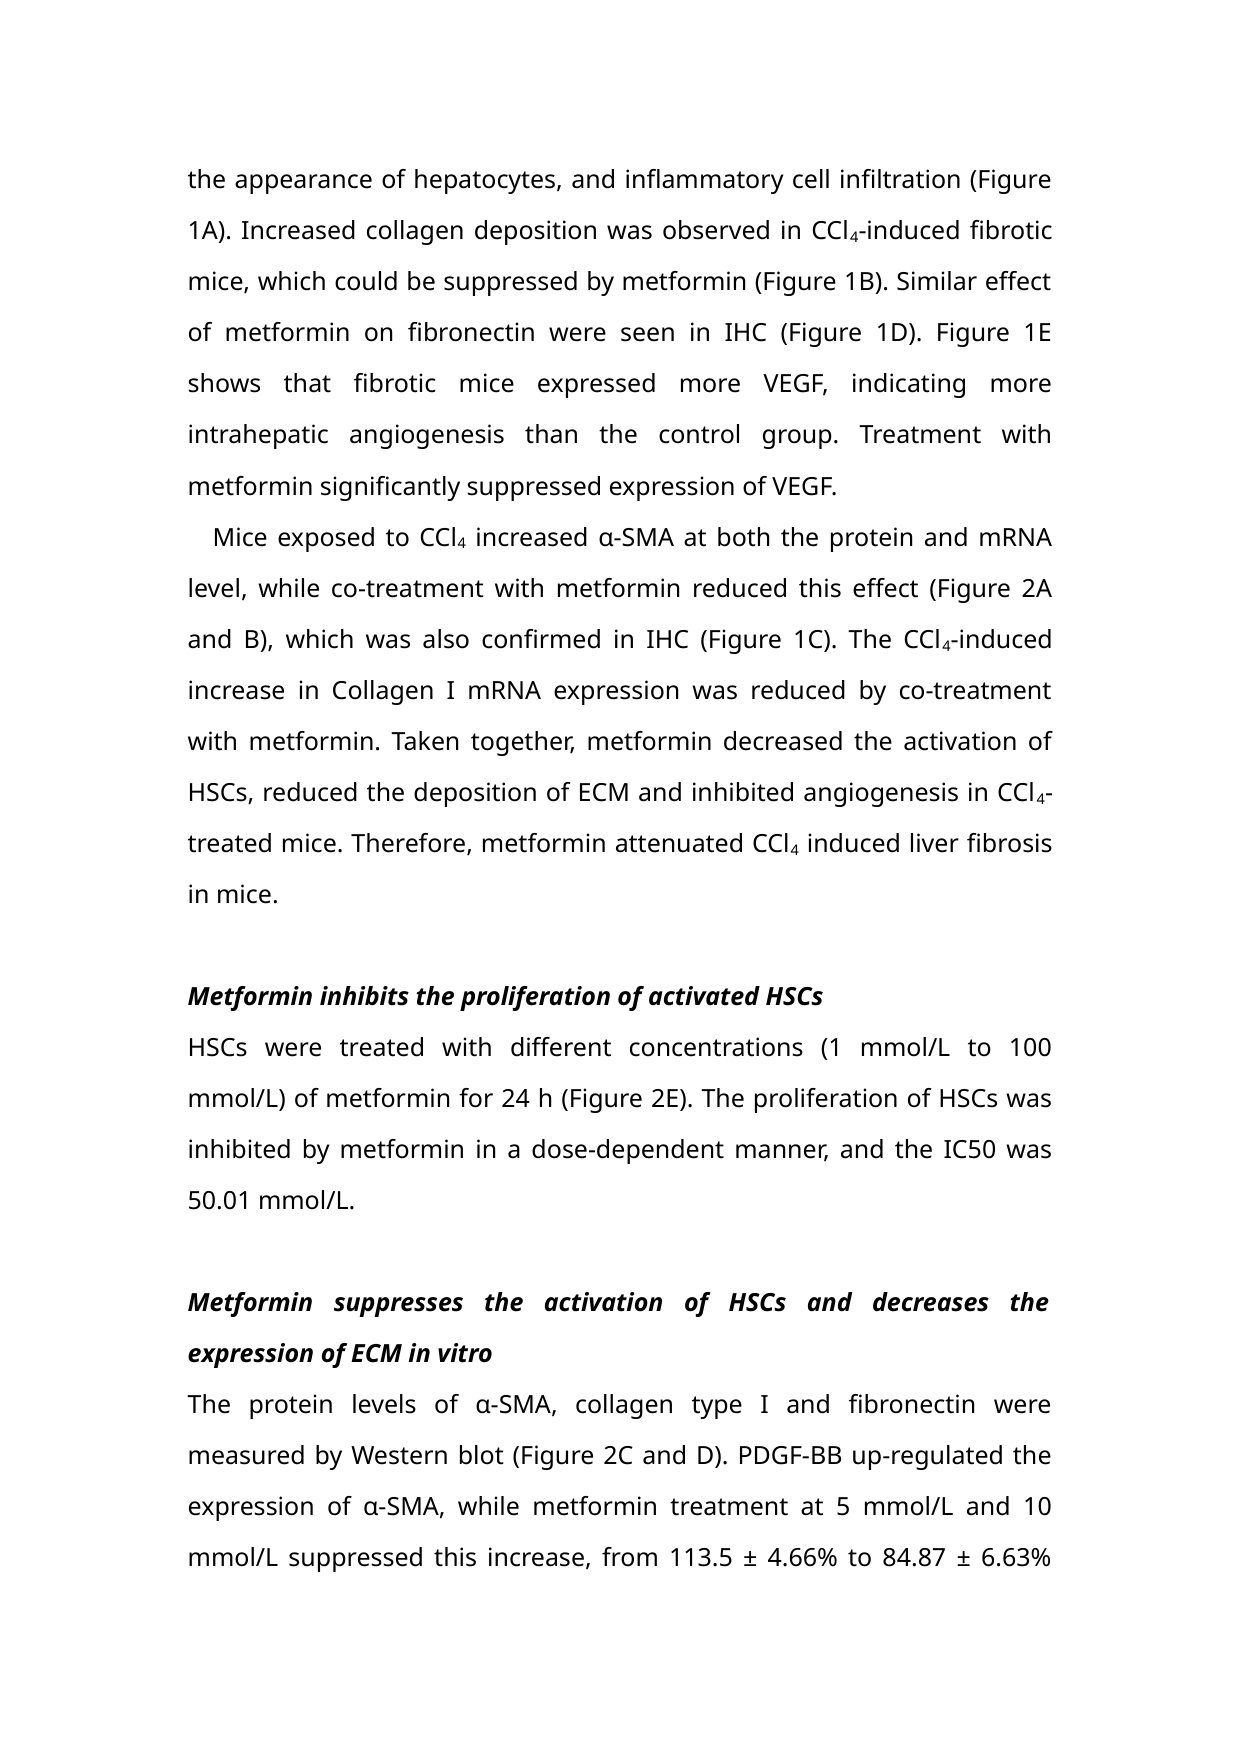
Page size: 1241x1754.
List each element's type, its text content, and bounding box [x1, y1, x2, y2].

text Metformin suppresses the activation of HSCs and decreases the expression of ECM in vitro [187, 1285, 1053, 1370]
text HSCs were treated with different concentrations (1 mmol/L to 100 mmol/L) of metformin for 24 h (Figure 2E). The proliferation of HSCs was inhibited by metformin in a dose-dependent manner, and the IC50 was 50.01 mmol/L. [187, 1030, 1053, 1217]
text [187, 1387, 1053, 1574]
text Mice exposed to CCl4 increased α-SMA at both the protein and mRNA level, while co-treatment with metformin reduced this effect (Figure 2A and B), which was also confirmed in IHC (Figure 1C). The CCl4-induced increase in Collagen I mRNA expression was reduced by co-treatment with metformin. Taken together, metformin decreased the activation of HSCs, reduced the deposition of ECM and inhibited angiogenesis in CCl4-treated mice. Therefore, metformin attenuated CCl4 induced liver fibrosis in mice. [187, 519, 1053, 911]
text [187, 162, 1053, 502]
text Metformin inhibits the proliferation of activated HSCs [187, 979, 1053, 1013]
